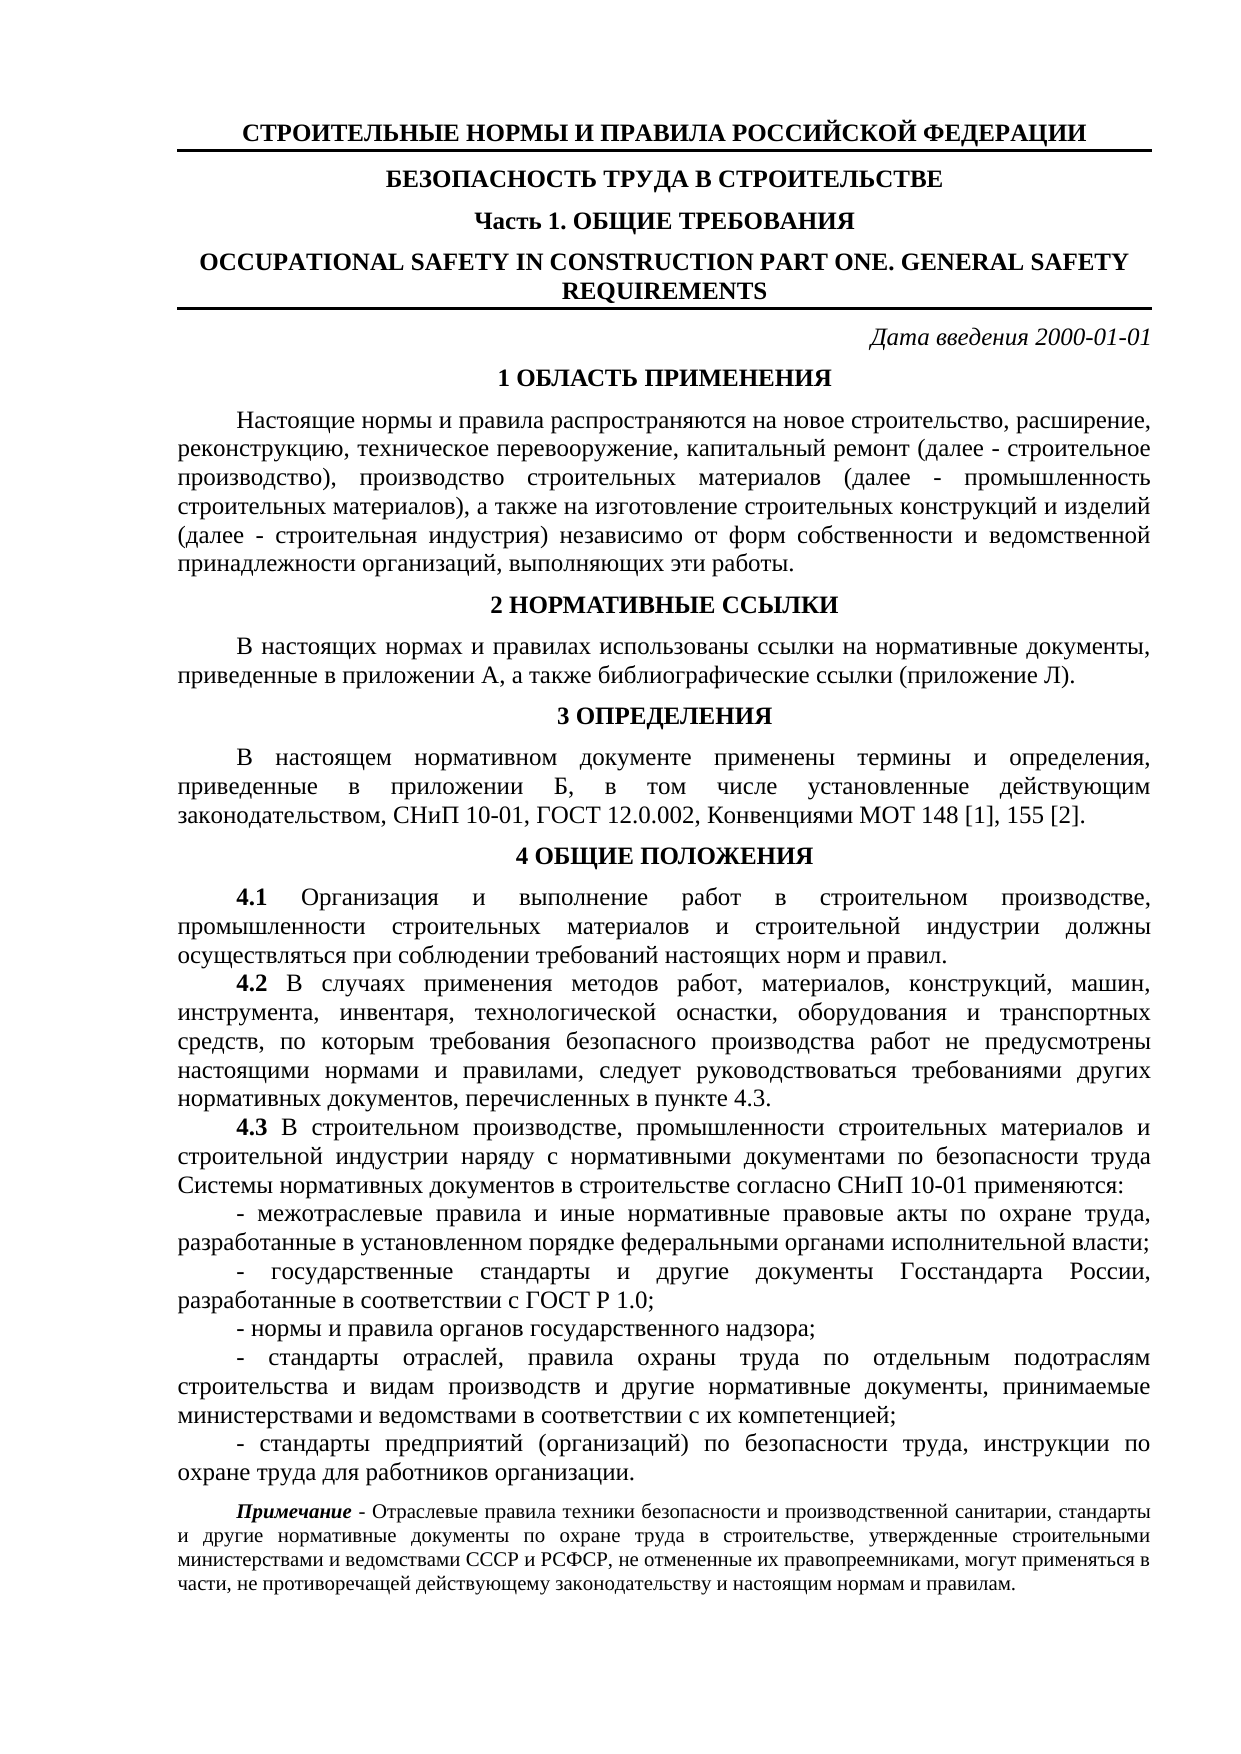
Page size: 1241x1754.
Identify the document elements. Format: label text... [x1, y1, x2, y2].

text СТРОИТЕЛЬНЫЕ НОРМЫ И ПРАВИЛА РОССИЙСКОЙ ФЕДЕРАЦИИ [177, 118, 1152, 149]
text Дата введения 2000-01-01 [177, 322, 1152, 351]
text - стандарты предприятий (организаций) по безопасности труда, инструкции по охране труда для работников организации. [177, 1428, 1152, 1486]
text 3 ОПРЕДЕЛЕНИЯ [177, 701, 1152, 730]
text 4.3 В строительном производстве, промышленности строительных материалов и строительной индустрии наряду с нормативными документами по безопасности труда Системы нормативных документов в строительстве согласно СНиП 10-01 применяются: [177, 1112, 1152, 1198]
text 4.2 В случаях применения методов работ, материалов, конструкций, машин, инструмента, инвентаря, технологической оснастки, оборудования и транспортных средств, по которым требования безопасного производства работ не предусмотрены настоящими нормами и правилами, следует руководствоваться требованиями других нормативных документов, перечисленных в пункте 4.3. [177, 968, 1152, 1112]
text 1 ОБЛАСТЬ ПРИМЕНЕНИЯ [177, 363, 1152, 392]
text В настоящем нормативном документе применены термины и определения, приведенные в приложении Б, в том числе установленные действующим законодательством, СНиП 10-01, ГОСТ 12.0.002, Конвенциями МОТ 148 [1], 155 [2]. [177, 742, 1152, 828]
text Настоящие нормы и правила распространяются на новое строительство, расширение, реконструкцию, техническое перевооружение, капитальный ремонт (далее - строительное производство), производство строительных материалов (далее - промышленность строительных материалов), а также на изготовление строительных конструкций и изделий (далее - строительная индустрия) независимо от форм собственности и ведомственной принадлежности организаций, выполняющих эти работы. [177, 405, 1152, 577]
text - межотраслевые правила и иные нормативные правовые акты по охране труда, разработанные в установленном порядке федеральными органами исполнительной власти; [177, 1198, 1152, 1256]
text 4.1 Организация и выполнение работ в строительном производстве, промышленности строительных материалов и строительной индустрии должны осуществляться при соблюдении требований настоящих норм и правил. [177, 882, 1152, 968]
text 4 ОБЩИЕ ПОЛОЖЕНИЯ [177, 841, 1152, 870]
text - нормы и правила органов государственного надзора; [177, 1313, 1152, 1342]
text OCCUPATIONAL SAFETY IN CONSTRUCTION PART ONE. GENERAL SAFETY REQUIREMENTS [177, 247, 1152, 307]
text 2 НОРМАТИВНЫЕ ССЫЛКИ [177, 590, 1152, 618]
text В настоящих нормах и правилах использованы ссылки на нормативные документы, приведенные в приложении А, а также библиографические ссылки (приложение Л). [177, 631, 1152, 688]
text - государственные стандарты и другие документы Госстандарта России, разработанные в соответствии с ГОСТ Р 1.0; [177, 1256, 1152, 1313]
text Примечание - Отраслевые правила техники безопасности и производственной санитарии, стандарты и другие нормативные документы по охране труда в строительстве, утвержденные строительными министерствами и ведомствами СССР и РСФСР, не отмененные их правопреемниками, могут применяться в части, не противоречащей действующему законодательству и настоящим нормам и правилам. [177, 1498, 1152, 1595]
text Часть 1. ОБЩИЕ ТРЕБОВАНИЯ [177, 206, 1152, 234]
text БЕЗОПАСНОСТЬ ТРУДА В СТРОИТЕЛЬСТВЕ [177, 164, 1152, 193]
text - стандарты отраслей, правила охраны труда по отдельным подотраслям строительства и видам производств и другие нормативные документы, принимаемые министерствами и ведомствами в соответствии с их компетенцией; [177, 1342, 1152, 1428]
